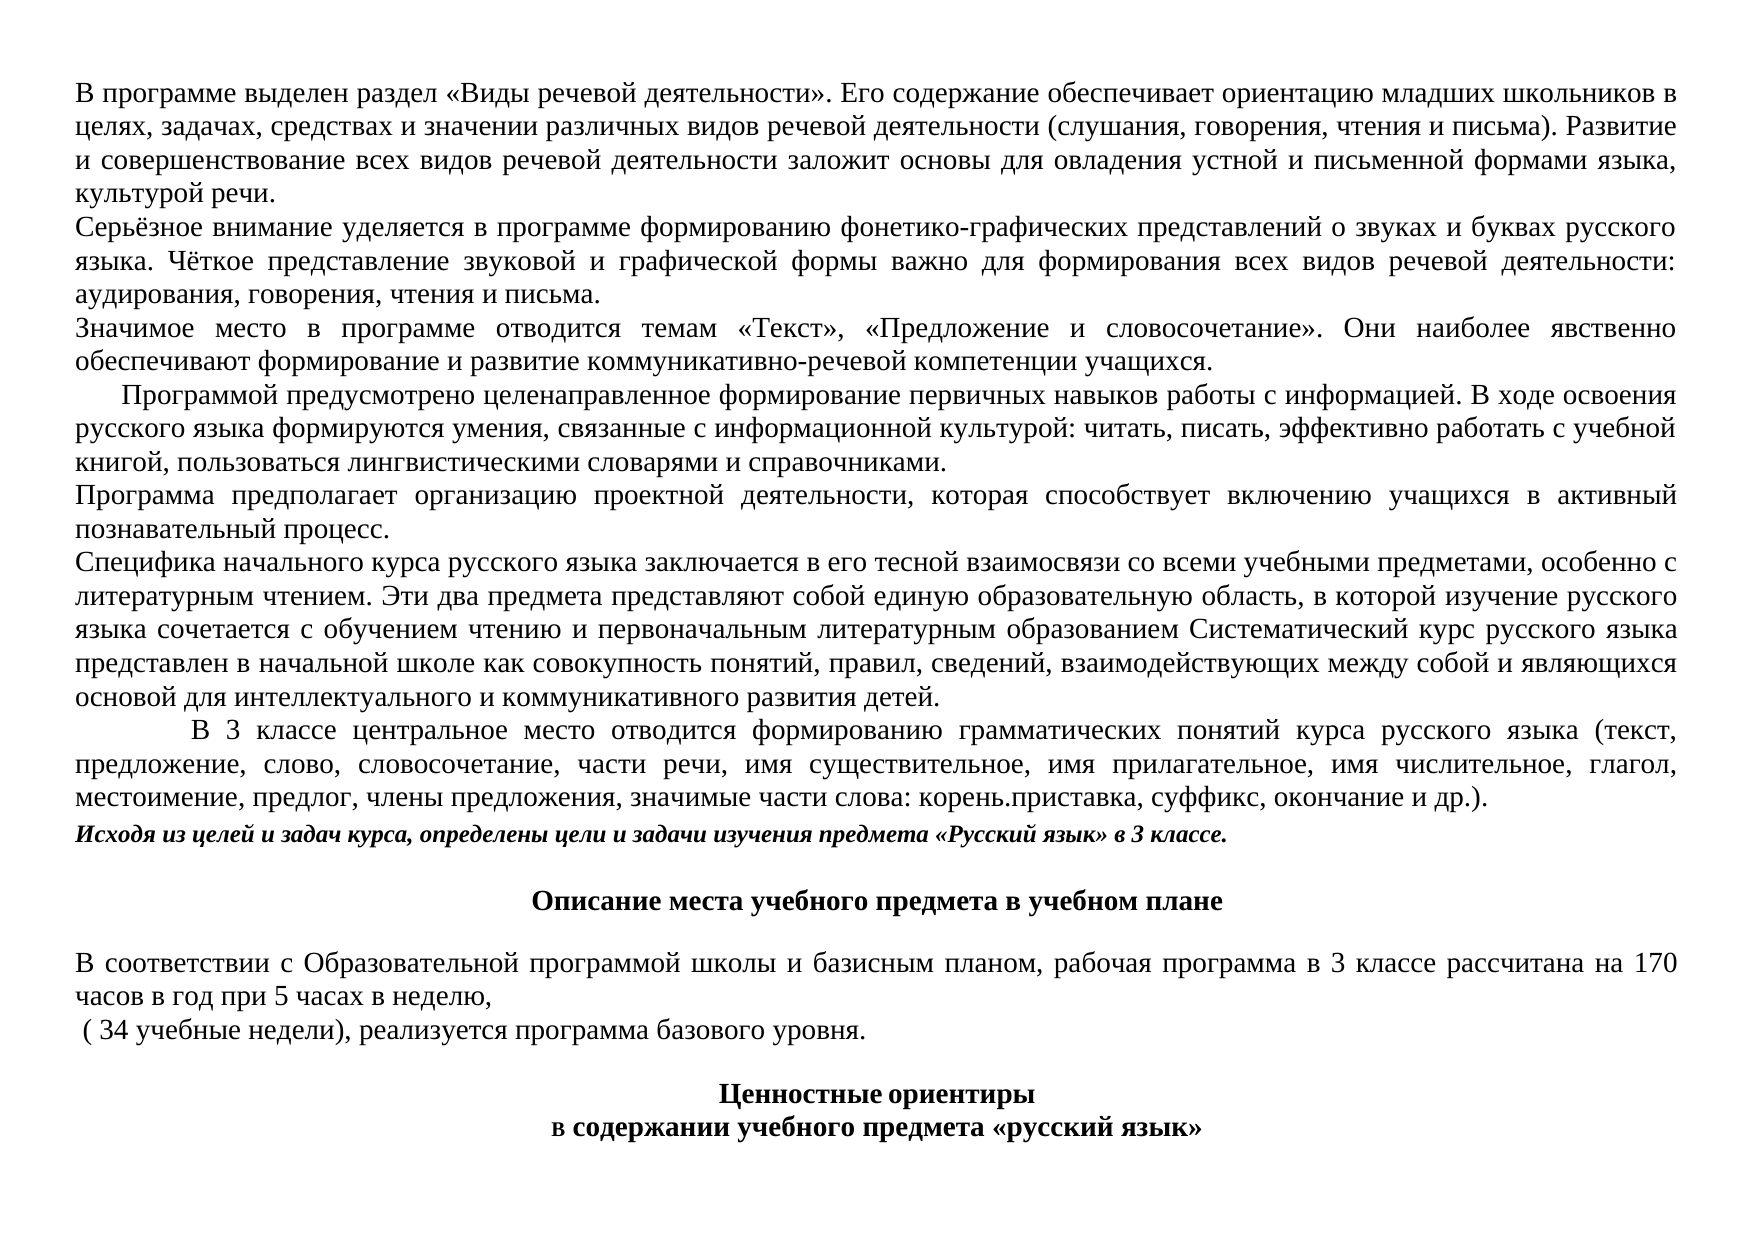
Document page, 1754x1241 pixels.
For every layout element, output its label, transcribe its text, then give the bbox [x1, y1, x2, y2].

text Описание места учебного предмета в учебном плане [75, 883, 1679, 917]
text В соответствии с Образовательной программой школы и базисным планом, рабочая программа в 3 классе рассчитана на 170 часов в год при 5 часах в неделю, [75, 945, 1679, 1012]
text Значимое место в программе отводится темам «Текст», «Предложение и словосочетание». Они наиболее явственно обеспечивают формирование и развитие коммуникативно-речевой компетенции учащихся. [75, 310, 1677, 377]
text Исходя из целей и задач курса, определены цели и задачи изучения предмета «Русский язык» в 3 классе. [75, 813, 1678, 848]
text Специфика начального курса русского языка заключается в его тесной взаимосвязи со всеми учебными предметами, особенно с литературным чтением. Эти два предмета представляют собой единую образовательную область, в которой изучение русского языка сочетается с обучением чтению и первоначальным литературным образованием Систематический курс русского языка представлен в начальной школе как совокупность понятий, правил, сведений, взаимодействующих между собой и являющихся основой для интеллектуального и коммуникативного развития детей. [75, 544, 1679, 712]
text В программе выделен раздел «Виды речевой деятельности». Его содержание обеспечивает ориентацию младших школьников в целях, задачах, средствах и значении различных видов речевой деятельности (слушания, говорения, чтения и письма). Развитие и совершенствование всех видов речевой деятельности заложит основы для овладения устной и письменной формами языка, культурой речи. [75, 75, 1679, 209]
text Серьёзное внимание уделяется в программе формированию фонетико-графических представлений о звуках и буквах русского языка. Чёткое представление звуковой и графической формы важно для формирования всех видов речевой деятельности: аудирования, говорения, чтения и письма. [75, 209, 1677, 310]
text Программа предполагает организацию проектной деятельности, которая способствует включению учащихся в активный познавательный процесс. [75, 477, 1679, 544]
text Программой предусмотрено целенаправленное формирование первичных навыков работы с информацией. В ходе освоения русского языка формируются умения, связанные с информационной культурой: читать, писать, эффективно работать с учебной книгой, пользоваться лингвистическими словарями и справочниками. [75, 377, 1678, 477]
text В 3 классе центральное место отводится формированию грамматических понятий курса русского языка (текст, предложение, слово, словосочетание, части речи, имя существительное, имя прилагательное, имя числительное, глагол, местоимение, предлог, члены предложения, значимые части слова: корень.приставка, суффикс, окончание и др.). [75, 712, 1679, 813]
text Ценностные ориентиры В содержании учебного предмета «русский язык» [75, 1076, 1679, 1143]
text ( 34 учебные недели), реализуется программа базового уровня. [75, 1012, 1679, 1046]
